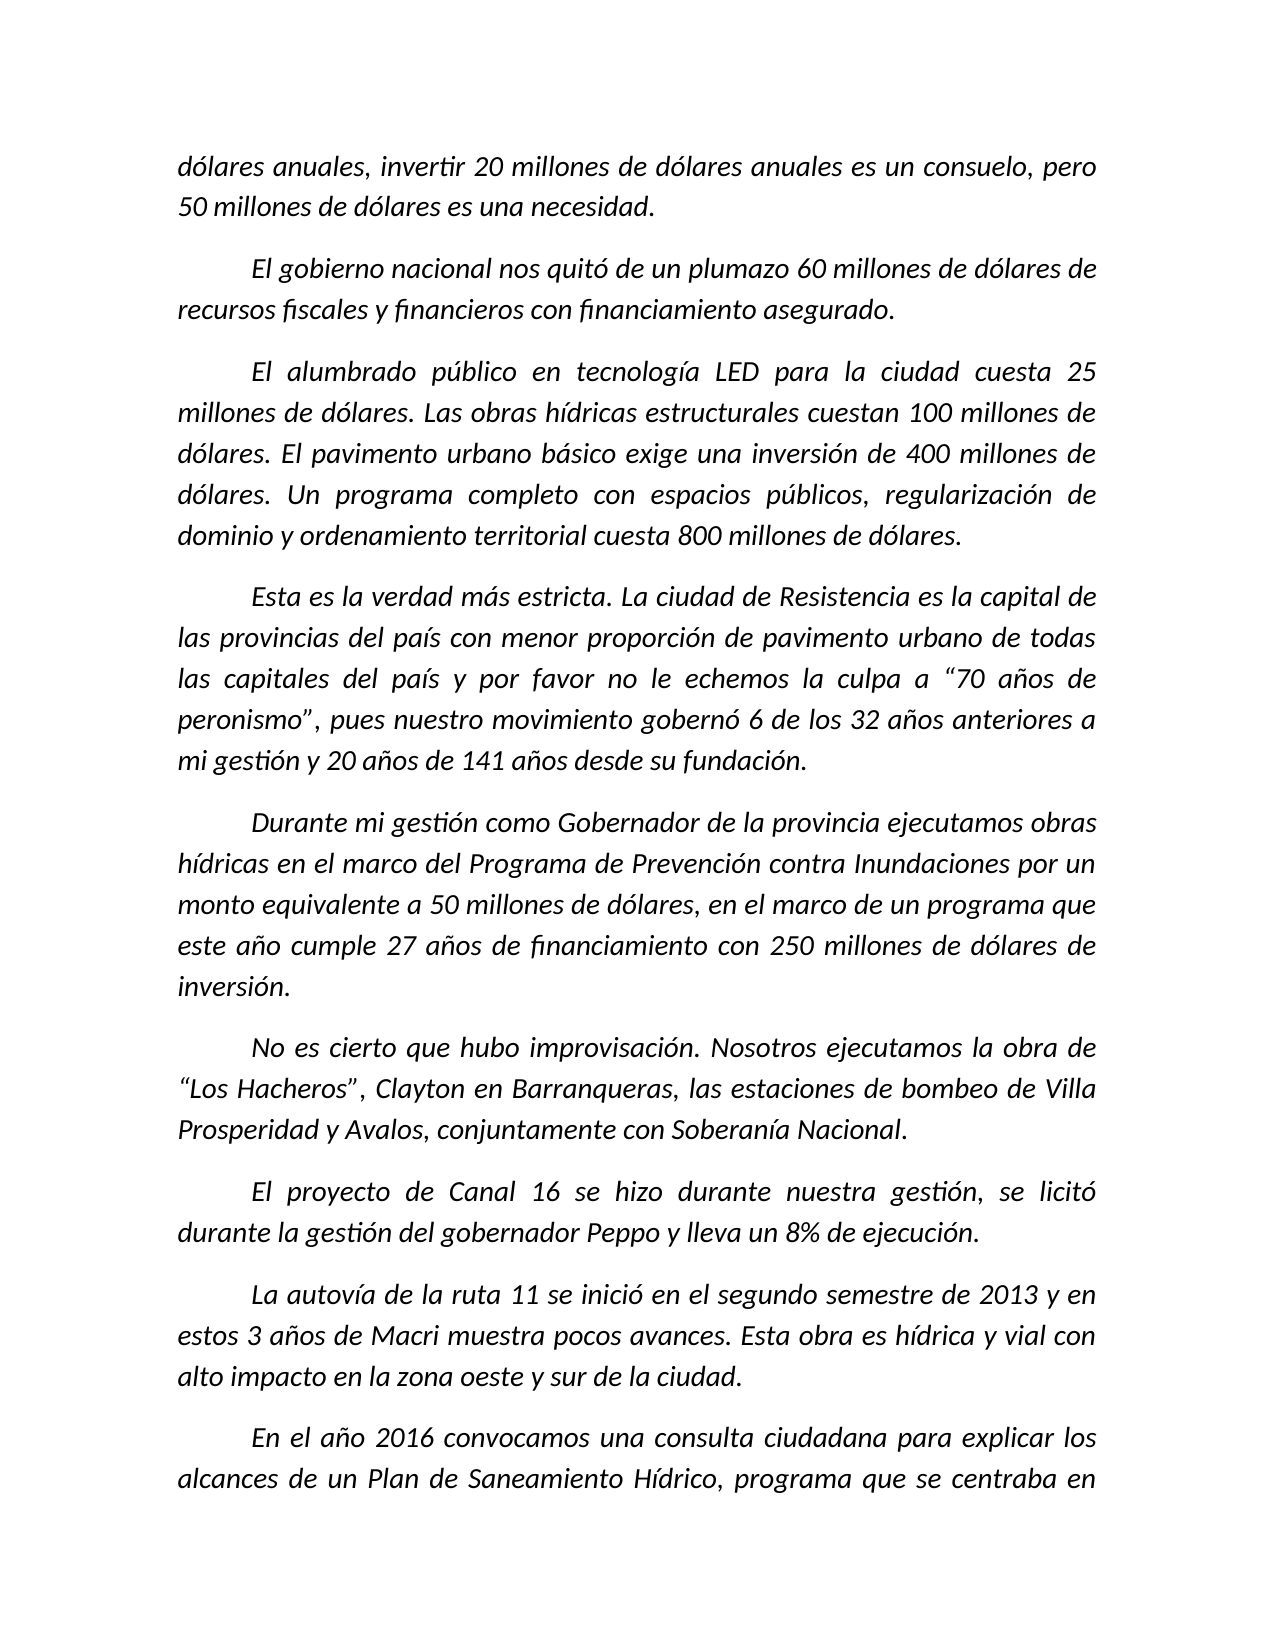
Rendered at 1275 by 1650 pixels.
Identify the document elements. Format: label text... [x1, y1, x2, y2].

text El alumbrado público en tecnología LED para la ciudad cuesta 25 millones de dólares. Las obras hídricas estructurales cuestan 100 millones de dólares. El pavimento urbano básico exige una inversión de 400 millones de dólares. Un programa completo con espacios públicos, regularización de dominio y ordenamiento territorial cuesta 800 millones de dólares. [177, 353, 1098, 552]
text Esta es la verdad más estricta. La ciudad de Resistencia es la capital de las provincias del país con menor proporción de pavimento urbano de todas las capitales del país y por favor no le echemos la culpa a “70 años de peronismo”, pues nuestro movimiento gobernó 6 de los 32 años anteriores a mi gestión y 20 años de 141 años desde su fundación. [177, 578, 1098, 778]
text La autovía de la ruta 11 se inició en el segundo semestre de 2013 y en estos 3 años de Macri muestra pocos avances. Esta obra es hídrica y vial con alto impacto en la zona oeste y sur de la ciudad. [177, 1276, 1098, 1393]
text El proyecto de Canal 16 se hizo durante nuestra gestión, se licitó durante la gestión del gobernador Peppo y lleva un 8% de ejecución. [177, 1173, 1098, 1250]
text Durante mi gestión como Gobernador de la provincia ejecutamos obras hídricas en el marco del Programa de Prevención contra Inundaciones por un monto equivalente a 50 millones de dólares, en el marco de un programa que este año cumple 27 años de financiamiento con 250 millones de dólares de inversión. [177, 804, 1098, 1003]
text No es cierto que hubo improvisación. Nosotros ejecutamos la obra de “Los Hacheros”, Clayton en Barranqueras, las estaciones de bombeo de Villa Prosperidad y Avalos, conjuntamente con Soberanía Nacional. [177, 1029, 1098, 1147]
text El gobierno nacional nos quitó de un plumazo 60 millones de dólares de recursos fiscales y financieros con financiamiento asegurado. [177, 250, 1098, 327]
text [177, 1419, 1098, 1496]
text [177, 148, 1098, 224]
